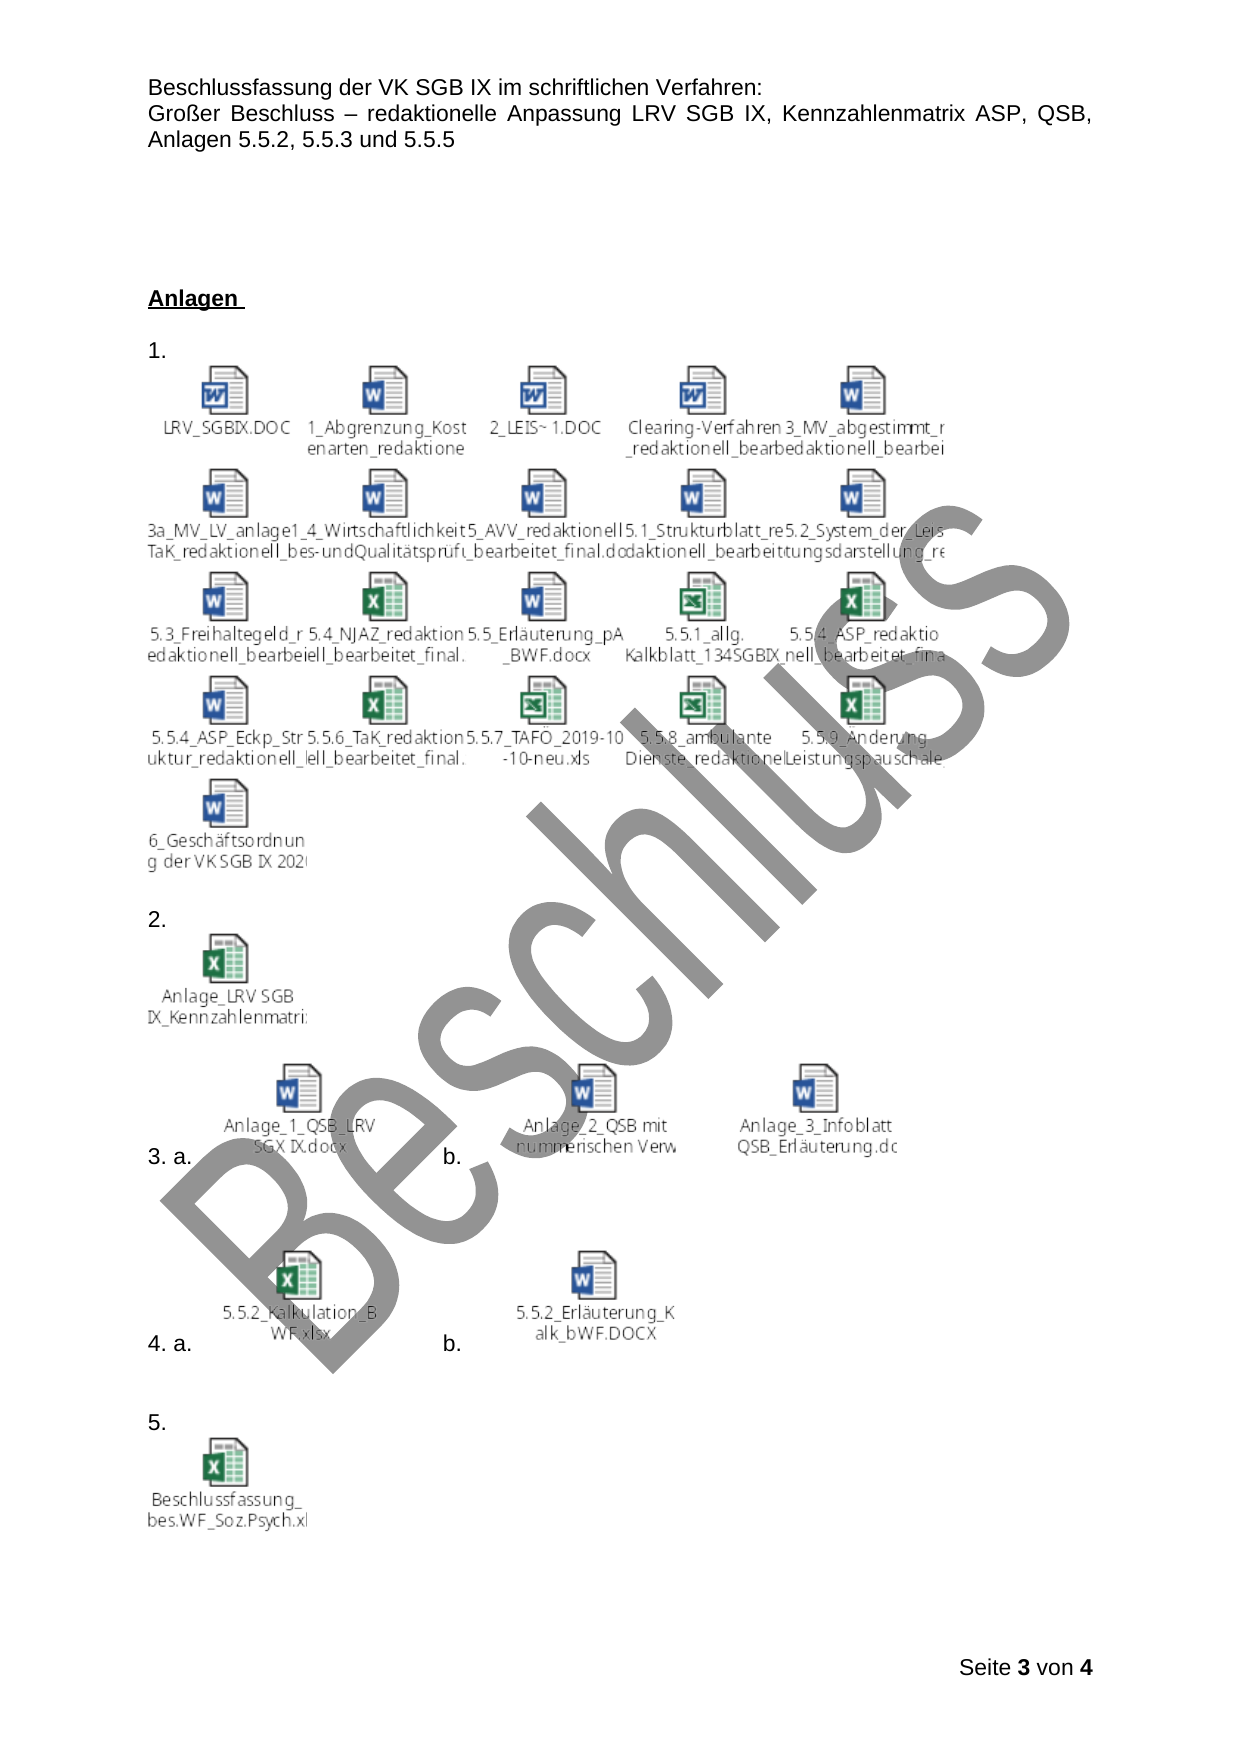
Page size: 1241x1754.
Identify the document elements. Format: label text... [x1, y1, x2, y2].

text Anlagen [148, 284, 1093, 311]
text 1. [148, 337, 1093, 364]
text 4. a. b. [148, 1248, 1093, 1357]
text 2. [148, 906, 1093, 932]
text 3. a. b. [148, 1061, 1093, 1169]
text 5. [148, 1409, 1093, 1436]
